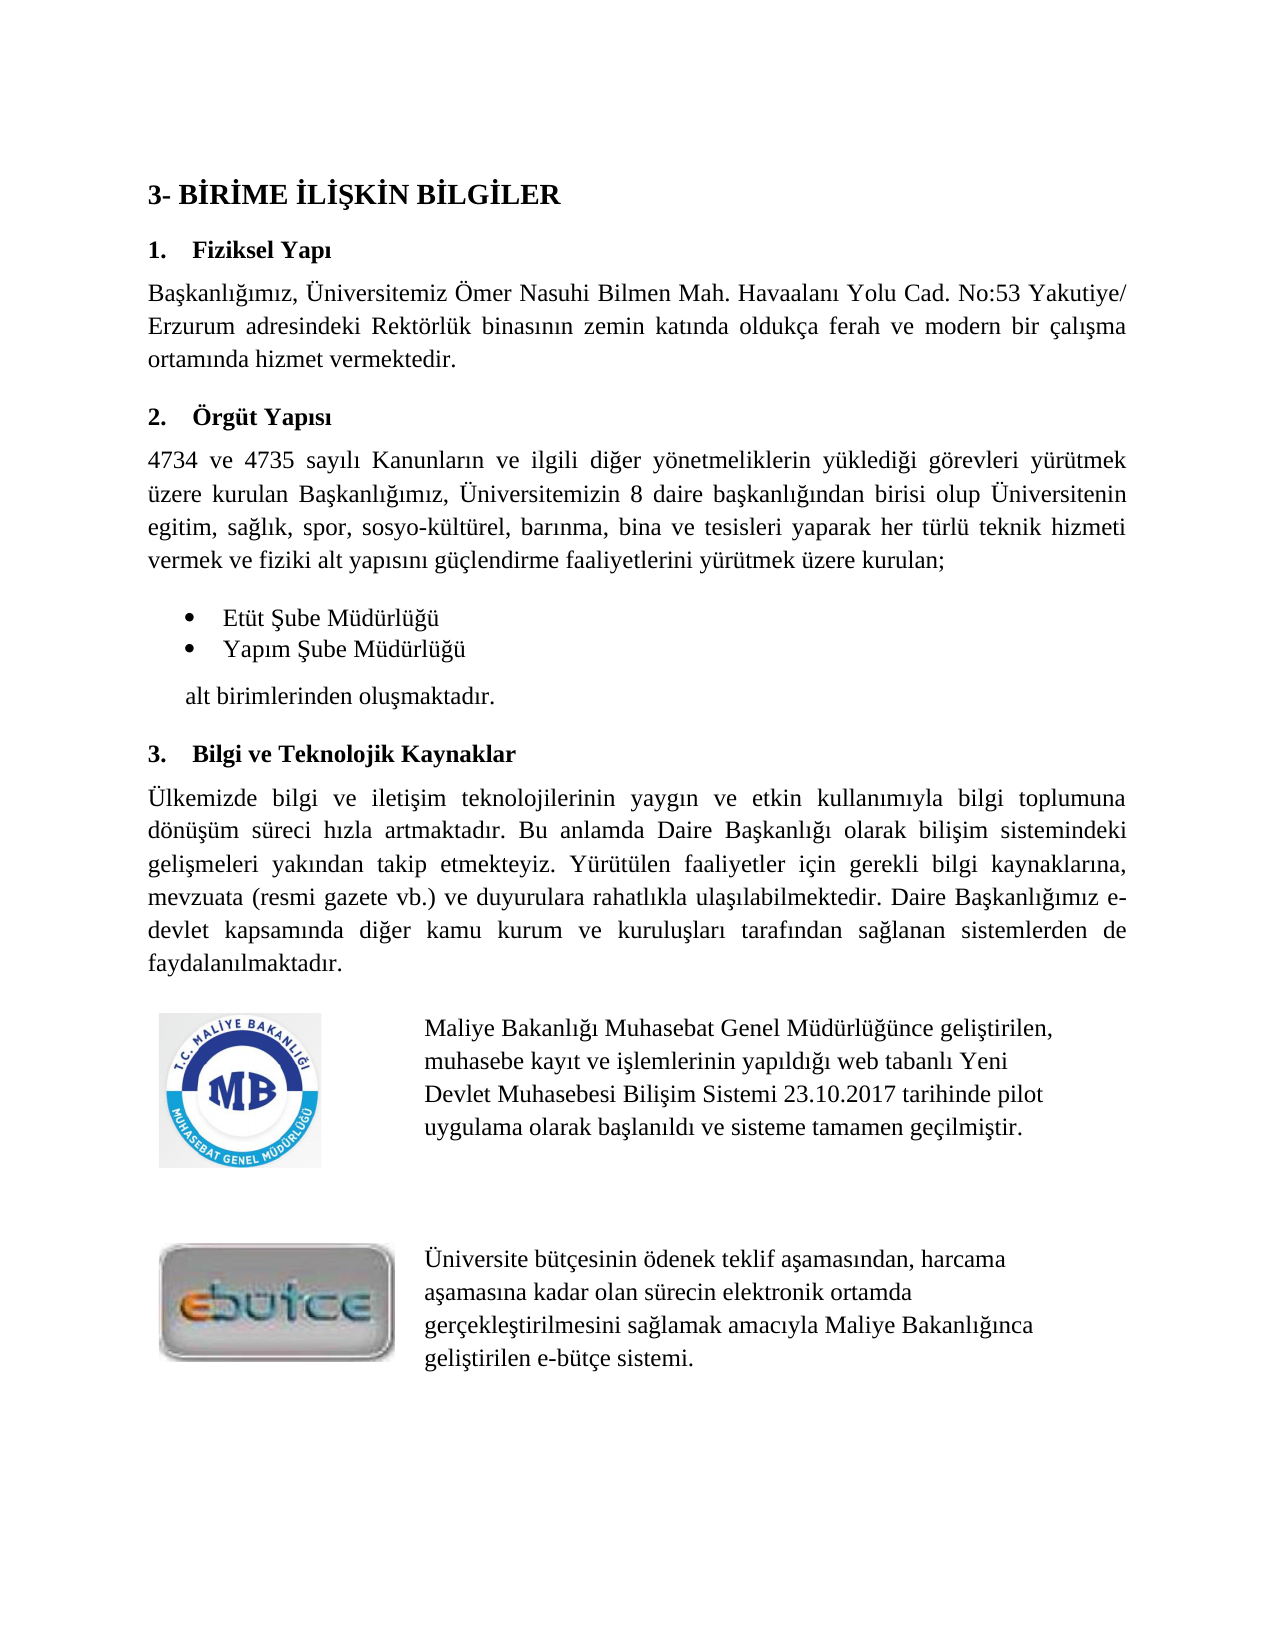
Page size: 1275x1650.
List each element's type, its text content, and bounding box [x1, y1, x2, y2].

text 4734 ve 4735 sayılı Kanunların ve ilgili diğer yönetmeliklerin yüklediği görevleri yürütmek üzere kurulan Başkanlığımız, Üniversitemizin 8 daire başkanlığından birisi olup Üniversitenin egitim, sağlık, spor, sosyo-kültürel, barınma, bina ve tesisleri yaparak her türlü teknik hizmeti vermek ve fiziki alt yapısını güçlendirme faaliyetlerini yürütmek üzere kurulan; [148, 446, 1127, 573]
text Başkanlığımız, Üniversitemiz Ömer Nasuhi Bilmen Mah. Havaalanı Yolu Cad. No:53 Yakutiye/ Erzurum adresindeki Rektörlük binasının zemin katında oldukça ferah ve modern bir çalışma ortamında hizmet vermektedir. [148, 278, 1127, 373]
picture [158, 1243, 395, 1362]
table_header Maliye Bakanlığı Muhasebat Genel Müdürlüğünce geliştirilen, muhasebe kayıt ve işlemlerinin yapıldığı web tabanlı Yeni Devlet Muhasebesi Bilişim Sistemi 23.10.2017 tarihinde pilot uygulama olarak başlanıldı ve sisteme tamamen geçilmiştir. [413, 1002, 1092, 1232]
table_header [148, 1002, 413, 1232]
text 3- BİRİME İLİŞKİN BİLGİLER [148, 177, 1127, 210]
text Ülkemizde bilgi ve iletişim teknolojilerinin yaygın ve etkin kullanımıyla bilgi toplumuna dönüşüm süreci hızla artmaktadır. Bu anlamda Daire Başkanlığı olarak bilişim sistemindeki gelişmeleri yakından takip etmekteyiz. Yürütülen faaliyetler için gerekli bilgi kaynaklarına, mevzuata (resmi gazete vb.) ve duyurulara rahatlıkla ulaşılabilmektedir. Daire Başkanlığımız e-devlet kapsamında diğer kamu kurum ve kuruluşları tarafından sağlanan sistemlerden de faydalanılmaktadır. [148, 783, 1127, 976]
text alt birimlerinden oluşmaktadır. [185, 681, 1127, 710]
picture [158, 1013, 322, 1168]
table_cell Üniversite bütçesinin ödenek teklif aşamasından, harcama aşamasına kadar olan sürecin elektronik ortamda gerçekleştirilmesini sağlamak amacıyla Maliye Bakanlığınca geliştirilen e-bütçe sistemi. [413, 1232, 1092, 1408]
subtitle Fiziksel Yapı [148, 235, 1127, 264]
table_cell [148, 1232, 413, 1408]
list Yapım Şube Müdürlüğü [185, 634, 1127, 662]
subtitle Bilgi ve Teknolojik Kaynaklar [148, 739, 1127, 768]
list Etüt Şube Müdürlüğü [185, 603, 1127, 631]
subtitle Örgüt Yapısı [148, 402, 1127, 431]
